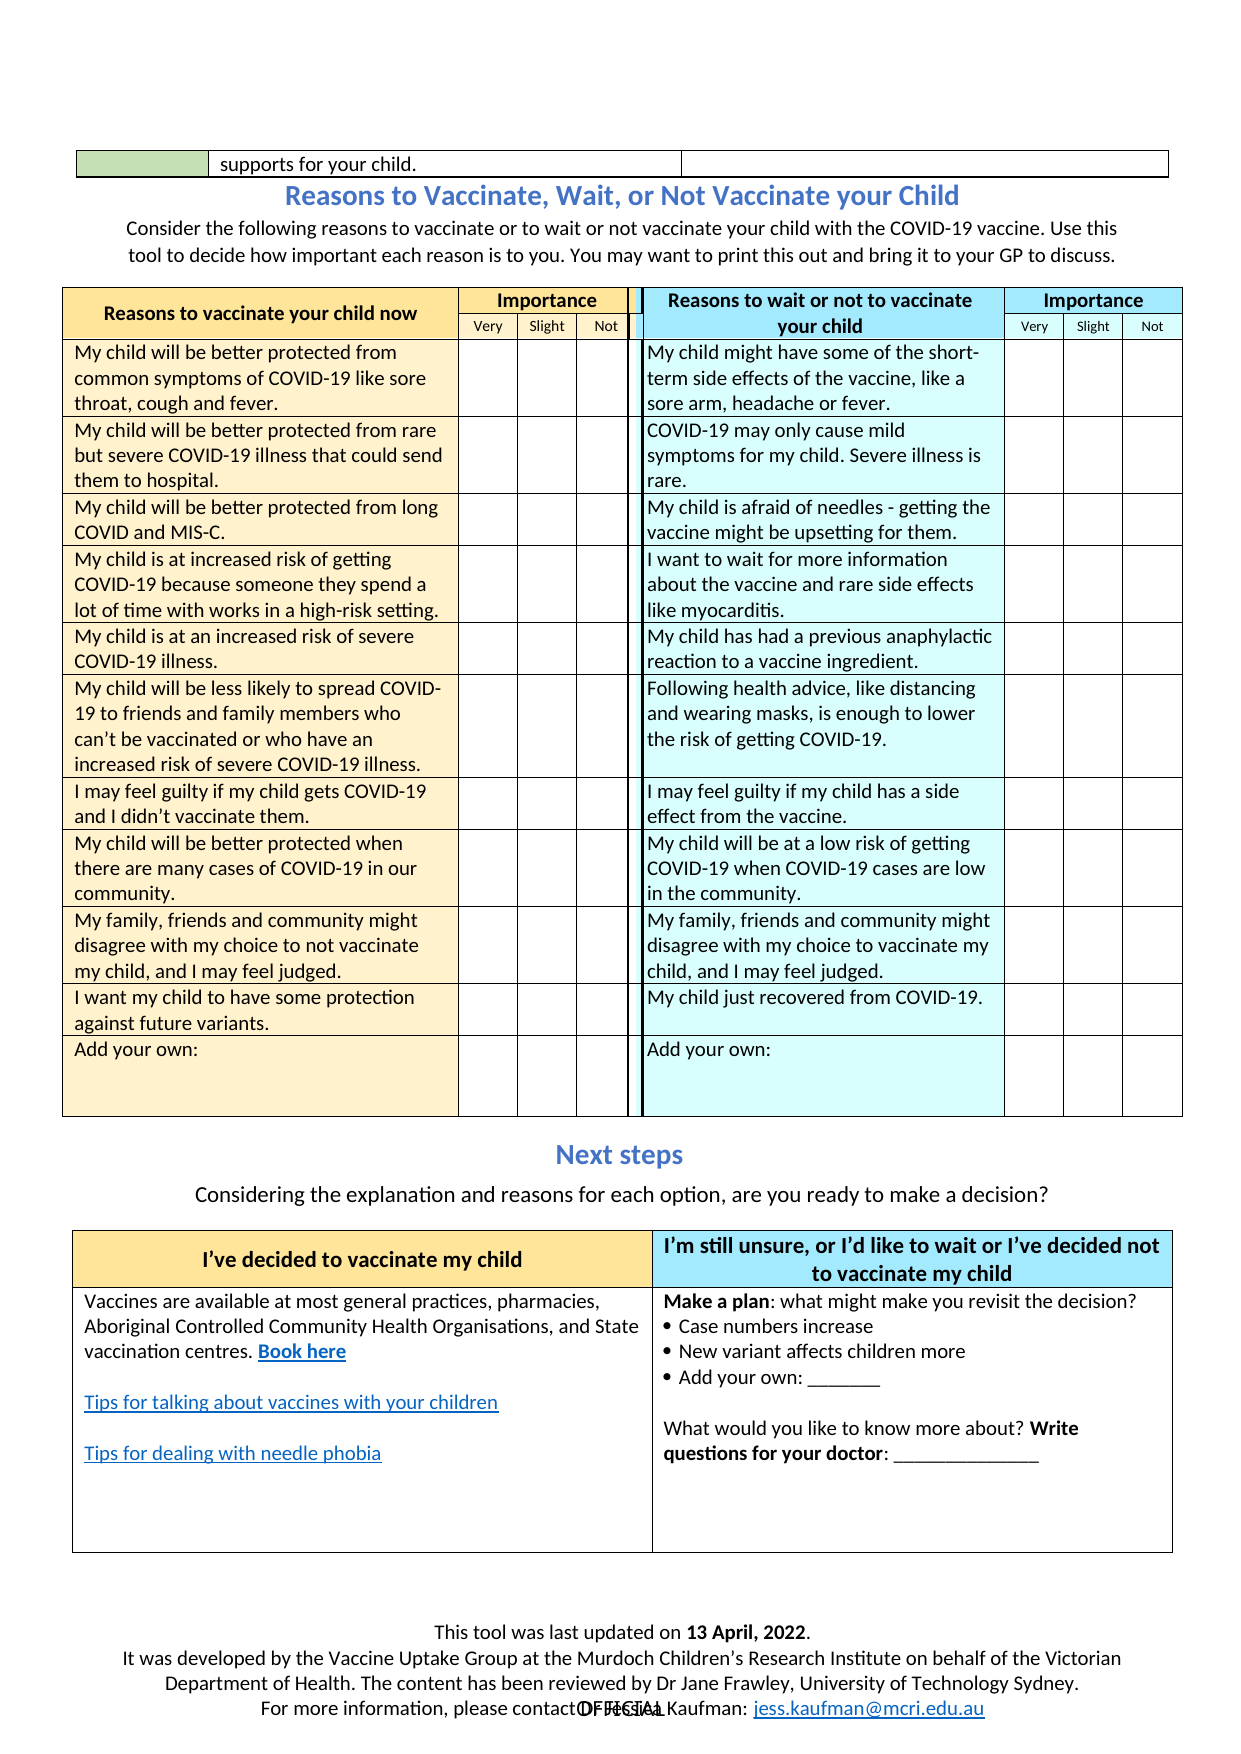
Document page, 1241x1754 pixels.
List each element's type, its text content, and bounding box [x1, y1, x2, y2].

table_cell [629, 1036, 636, 1116]
table_cell I may feel guilty if my child gets COVID-19 and I didn’t vaccinate them. [63, 778, 458, 829]
table_cell [1005, 984, 1063, 1035]
table_cell [518, 340, 576, 416]
table_cell [1005, 494, 1063, 545]
table_cell [1064, 778, 1122, 829]
table_cell I want to wait for more information about the vaccine and rare side effects like myocarditis. [644, 546, 1004, 622]
table_cell My child has had a previous anaphylactic reaction to a vaccine ingredient. [644, 623, 1004, 674]
table_cell Very [1005, 314, 1063, 338]
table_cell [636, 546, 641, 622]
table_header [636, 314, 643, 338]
table_cell Add your own: [63, 1036, 458, 1116]
table_cell [1123, 623, 1182, 674]
table_cell My child will be better protected when there are many cases of COVID-19 in our community. [63, 830, 458, 906]
table_cell [1064, 830, 1122, 906]
table_cell [577, 778, 627, 829]
table_cell [1064, 340, 1122, 416]
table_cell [682, 151, 1168, 176]
table_cell [629, 830, 636, 906]
table_cell My child will be better protected from common symptoms of COVID-19 like sore throat, cough and fever. [63, 340, 458, 416]
table_cell My child will be less likely to spread COVID-19 to friends and family members who can’t be vaccinated or who have an increased risk of severe COVID-19 illness. [63, 675, 458, 777]
table_cell [518, 984, 576, 1035]
table_header I’ve decided to vaccinate my child [73, 1231, 652, 1287]
table_header I’m still unsure, or I’d like to wait or I’ve decided not to vaccinate my child [653, 1231, 1172, 1287]
table_cell [459, 675, 517, 777]
table_cell Very [459, 314, 517, 338]
table_cell [577, 1036, 627, 1116]
table_cell [629, 623, 636, 674]
table_cell Add your own: [644, 1036, 1004, 1116]
table_cell [459, 830, 517, 906]
table_cell [629, 417, 636, 493]
table_cell [1005, 1036, 1063, 1116]
table_cell [629, 494, 636, 545]
table_cell [1064, 494, 1122, 545]
table_cell [1123, 494, 1182, 545]
table_cell Slight [1064, 314, 1122, 338]
table_cell [1005, 417, 1063, 493]
table_cell My family, friends and community might disagree with my choice to not vaccinate my child, and I may feel judged. [63, 907, 458, 983]
table_cell Vaccines are available at most general practices, pharmacies, Aboriginal Controlled Community Health Organisations, and State vaccination centres. Book here Tips for talking about vaccines with your children Tips for dealing with needle phobia [73, 1288, 652, 1552]
table_cell [1005, 546, 1063, 622]
table_cell [1005, 907, 1063, 983]
table_cell [518, 494, 576, 545]
table_cell My child will be better protected from long COVID and MIS-C. [63, 494, 458, 545]
table_cell [629, 984, 636, 1035]
table_cell [629, 340, 636, 416]
table_cell [1064, 623, 1122, 674]
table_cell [209, 151, 681, 176]
table_cell My child just recovered from COVID-19. [644, 984, 1004, 1035]
table_cell [577, 494, 627, 545]
table_cell My child will be better protected from rare but severe COVID-19 illness that could send them to hospital. [63, 417, 458, 493]
table_cell Following health advice, like distancing and wearing masks, is enough to lower the risk of getting COVID-19. [644, 675, 1004, 777]
table_header Reasons to wait or not to vaccinate your child [644, 288, 1004, 338]
table_cell [629, 778, 636, 829]
table_header Importance [459, 288, 627, 313]
table_cell My family, friends and community might disagree with my choice to vaccinate my child, and I may feel judged. [644, 907, 1004, 983]
table_cell [1123, 546, 1182, 622]
table_cell Slight [518, 314, 576, 338]
table_cell [1005, 623, 1063, 674]
table_cell [459, 1036, 517, 1116]
table_cell [1005, 830, 1063, 906]
table_cell My child is at increased risk of getting COVID-19 because someone they spend a lot of time with works in a high-risk setting. [63, 546, 458, 622]
table_cell [629, 546, 636, 622]
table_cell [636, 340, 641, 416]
table_cell [518, 623, 576, 674]
table_cell [1123, 340, 1182, 416]
table_cell Not [1123, 314, 1182, 338]
table_cell [1005, 675, 1063, 777]
table_cell [577, 340, 627, 416]
table_cell [459, 778, 517, 829]
table_cell [1064, 1036, 1122, 1116]
table_cell [577, 417, 627, 493]
table_cell [1064, 984, 1122, 1035]
table_cell [1123, 778, 1182, 829]
text Reasons to Vaccinate, Wait, or Not Vaccinate your Child Consider the following reasons to vaccinate or to wait or not vaccinate your child with the COVID-19 vaccine. Use this tool to decide how important each reason is to you. You may want to print this out and bring it to your GP to discuss. [120, 178, 1124, 268]
table_cell [459, 623, 517, 674]
table_cell [518, 1036, 576, 1116]
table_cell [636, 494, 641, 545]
table_cell [1123, 1036, 1182, 1116]
table_cell [1064, 546, 1122, 622]
table_cell [1123, 830, 1182, 906]
table_cell [1123, 907, 1182, 983]
table_cell [1064, 417, 1122, 493]
table_cell [518, 546, 576, 622]
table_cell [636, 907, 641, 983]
table_cell [518, 778, 576, 829]
table_cell [459, 907, 517, 983]
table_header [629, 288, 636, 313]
table_cell My child is at an increased risk of severe COVID-19 illness. [63, 623, 458, 674]
table_cell Not [577, 314, 627, 338]
table_cell [577, 546, 627, 622]
table_cell [1064, 675, 1122, 777]
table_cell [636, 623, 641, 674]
table_cell [1123, 417, 1182, 493]
table_cell [1123, 984, 1182, 1035]
table_header Reasons to vaccinate your child now [63, 288, 458, 338]
table_cell [577, 907, 627, 983]
table_cell [629, 675, 636, 777]
table_cell [1064, 907, 1122, 983]
table_header Importance [1005, 288, 1182, 313]
table_cell [629, 907, 636, 983]
table_cell [1123, 675, 1182, 777]
table_cell My child is afraid of needles - getting the vaccine might be upsetting for them. [644, 494, 1004, 545]
table_cell I want my child to have some protection against future variants. [63, 984, 458, 1035]
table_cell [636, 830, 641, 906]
table_cell [577, 623, 627, 674]
table_cell [518, 417, 576, 493]
table_cell [459, 984, 517, 1035]
table_cell [518, 907, 576, 983]
table_cell [518, 675, 576, 777]
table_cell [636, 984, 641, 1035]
table_cell [1005, 340, 1063, 416]
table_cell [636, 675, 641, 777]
table_cell [518, 830, 576, 906]
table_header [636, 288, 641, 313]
table_cell [577, 830, 627, 906]
table_cell My child might have some of the short-term side effects of the vaccine, like a sore arm, headache or fever. [644, 340, 1004, 416]
table_cell [459, 340, 517, 416]
table_cell [577, 984, 627, 1035]
table_cell COVID-19 may only cause mild symptoms for my child. Severe illness is rare. [644, 417, 1004, 493]
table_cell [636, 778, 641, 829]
table_cell Make a plan: what might make you revisit the decision? Case numbers increase New variant affects children more Add your own: _______ What would you like to know more about? Write questions for your doctor: ______________ [653, 1288, 1172, 1552]
table_cell My child will be at a low risk of getting COVID-19 when COVID-19 cases are low in the community. [644, 830, 1004, 906]
table_cell [459, 417, 517, 493]
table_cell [77, 151, 208, 176]
table_cell [459, 494, 517, 545]
table_cell [1005, 778, 1063, 829]
table_cell I may feel guilty if my child has a side effect from the vaccine. [644, 778, 1004, 829]
table_cell [577, 675, 627, 777]
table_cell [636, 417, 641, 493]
text Next steps Considering the explanation and reasons for each option, are you ready to make a decision? [120, 1136, 1124, 1210]
table_cell [459, 546, 517, 622]
